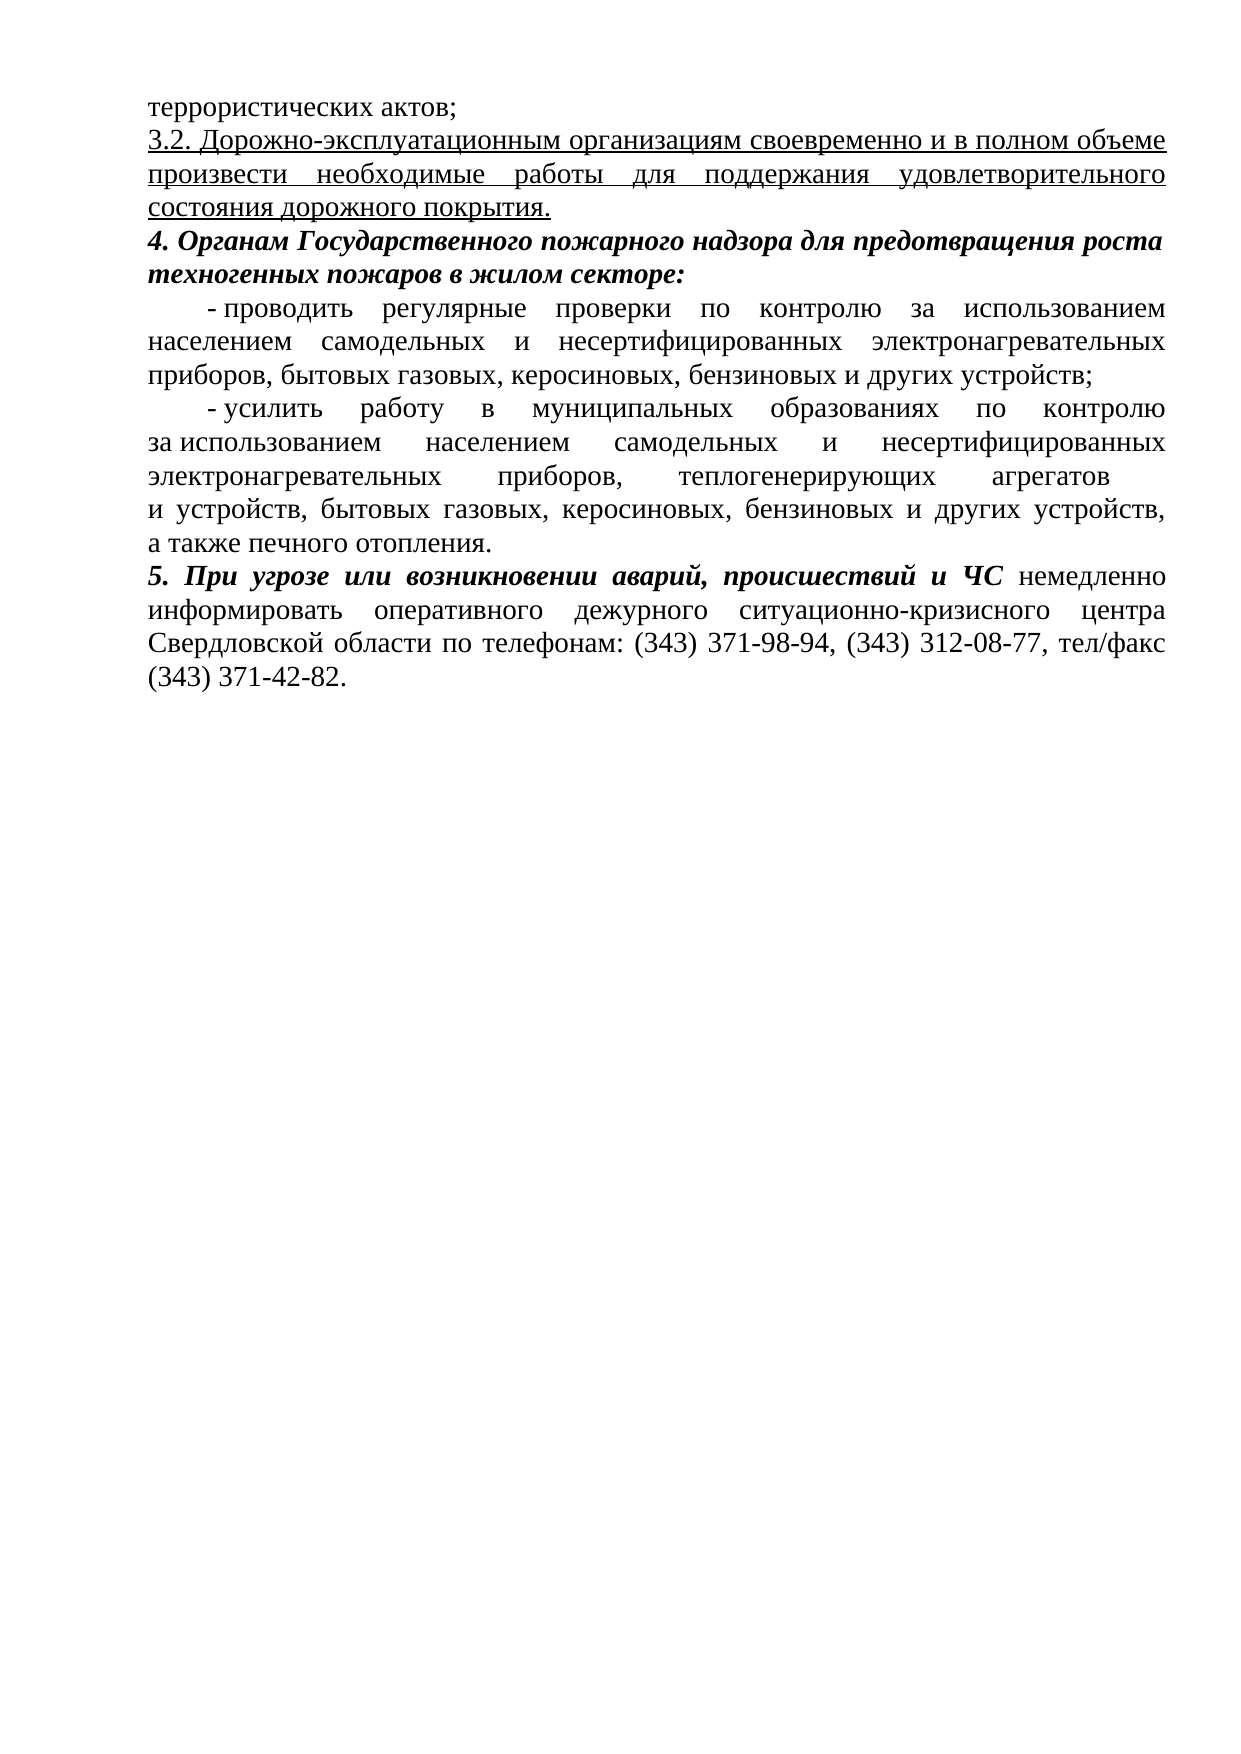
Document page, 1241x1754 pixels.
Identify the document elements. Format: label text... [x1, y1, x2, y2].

text 3.2. Дорожно-эксплуатационным организациям своевременно и в полном объеме произвести необходимые работы для поддержания удовлетворительного состояния дорожного покрытия. [148, 122, 1167, 151]
text 4. Органам Государственного пожарного надзора для предотвращения роста техногенных пожаров в жилом секторе: [148, 223, 1167, 290]
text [148, 89, 1167, 122]
text 3.2. Дорожно-эксплуатационным организациям своевременно и в полном объеме произвести необходимые работы для поддержания удовлетворительного состояния дорожного покрытия. [148, 153, 1167, 223]
text - усилить работу в муниципальных образованиях по контролю за использованием населением самодельных и несертифицированных электронагревательных приборов, теплогенерирующих агрегатов и устройств, бытовых газовых, керосиновых, бензиновых и других устройств, а также печного отопления. [148, 391, 1167, 558]
text - проводить регулярные проверки по контролю за использованием населением самодельных и несертифицированных электронагревательных приборов, бытовых газовых, керосиновых, бензиновых и других устройств; [148, 290, 1167, 391]
text 5. При угрозе или возникновении аварий, происшествий и ЧС немедленно информировать оперативного дежурного ситуационно-кризисного центра Свердловской области по телефонам: (343) 371-98-94, (343) 312-08-77, тел/факс (343) 371-42-82. [148, 558, 1167, 692]
